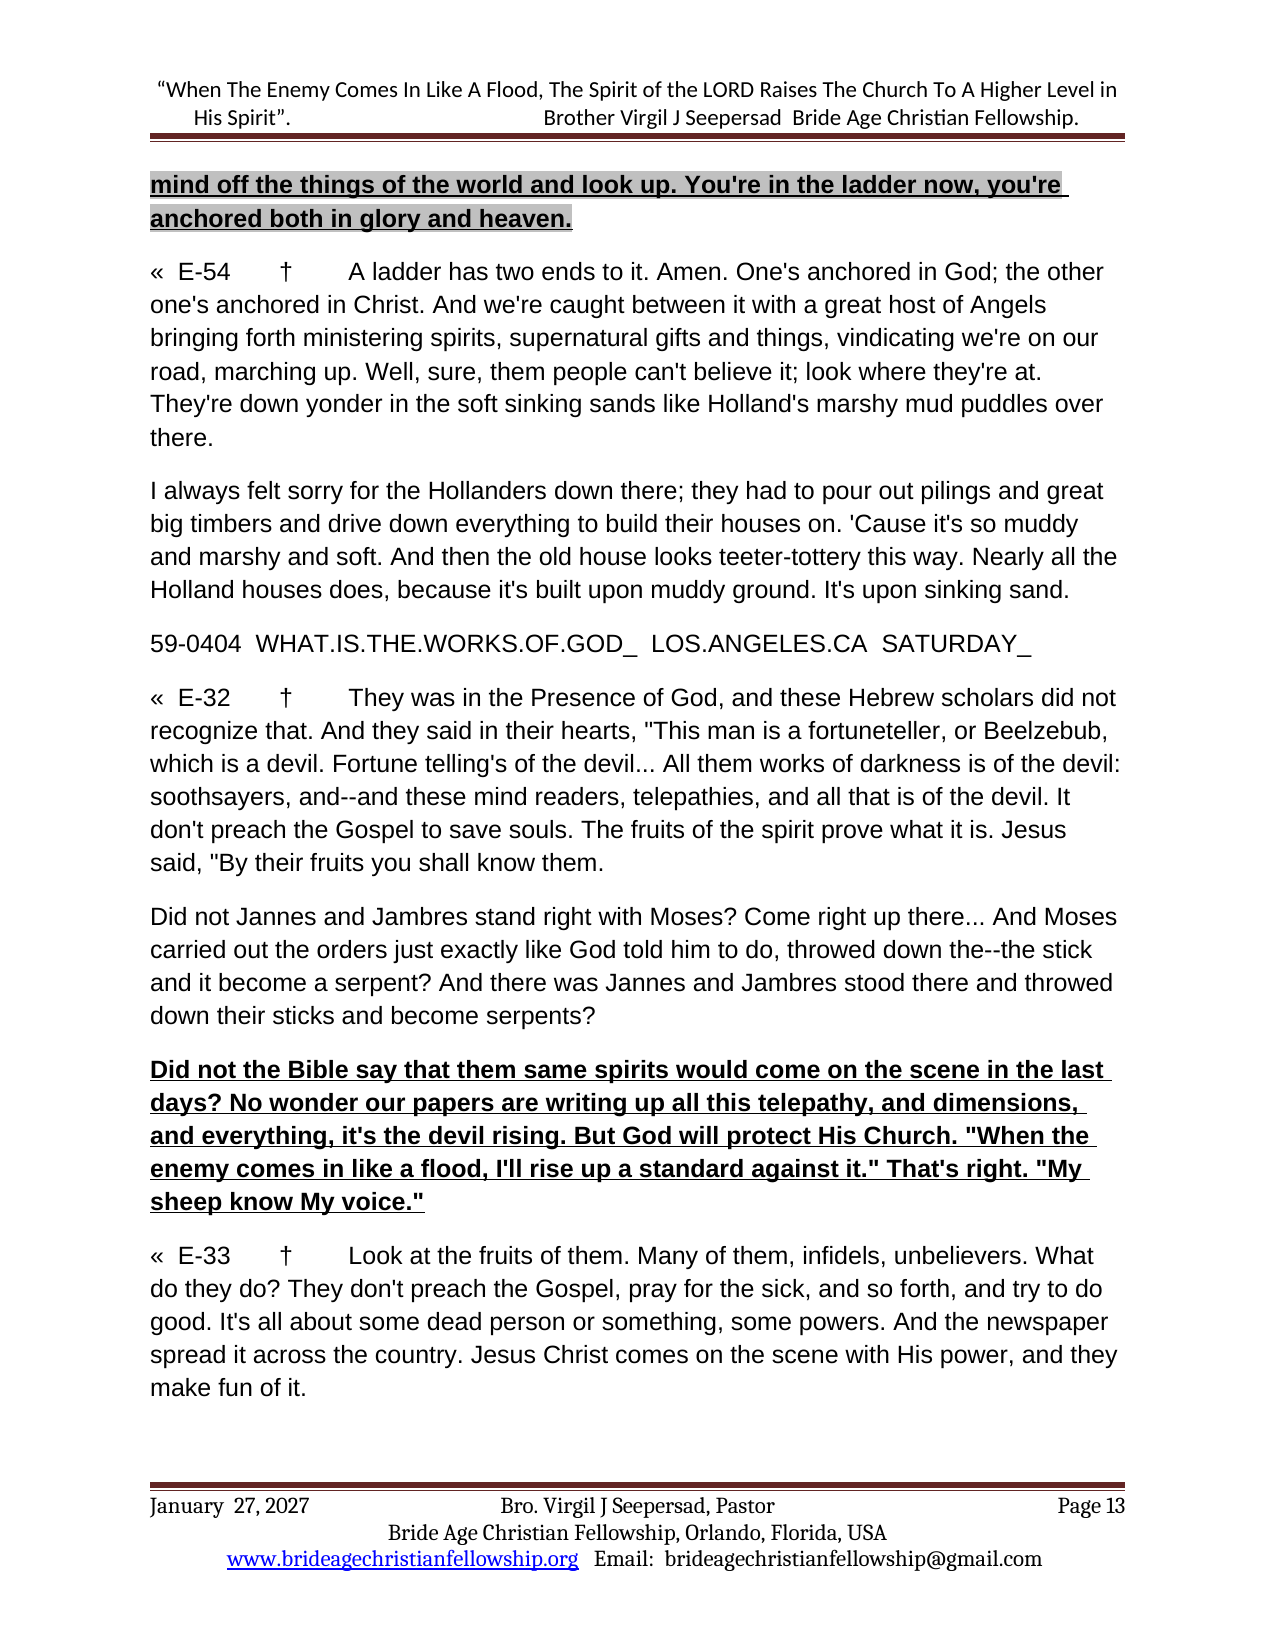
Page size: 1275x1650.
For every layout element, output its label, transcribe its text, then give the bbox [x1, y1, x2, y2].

text 59-0404 WHAT.IS.THE.WORKS.OF.GOD_ LOS.ANGELES.CA SATURDAY_ [150, 629, 1125, 658]
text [150, 171, 1125, 232]
text I always felt sorry for the Hollanders down there; they had to pour out pilings and great big timbers and drive down everything to build their houses on. 'Cause it's so muddy and marshy and soft. And then the old house looks teeter-tottery this way. Nearly all the Holland houses does, because it's built upon muddy ground. It's upon sinking sand. [150, 476, 1125, 604]
text « E-32 † They was in the Presence of God, and these Hebrew scholars did not recognize that. And they said in their hearts, "This man is a fortuneteller, or Beelzebub, which is a devil. Fortune telling's of the devil... All them works of darkness is of the devil: soothsayers, and--and these mind readers, telepathies, and all that is of the devil. It don't preach the Gospel to save souls. The fruits of the spirit prove what it is. Jesus said, "By their fruits you shall know them. [150, 683, 1125, 877]
text « E-54 † A ladder has two ends to it. Amen. One's anchored in God; the other one's anchored in Christ. And we're caught between it with a great host of Angels bringing forth ministering spirits, supernatural gifts and things, vindicating we're on our road, marching up. Well, sure, them people can't believe it; look where they're at. They're down yonder in the soft sinking sands like Holland's marshy mud puddles over there. [150, 257, 1125, 451]
text Did not Jannes and Jambres stand right with Moses? Come right up there... And Moses carried out the orders just exactly like God told him to do, throwed down the--the stick and it become a serpent? And there was Jannes and Jambres stood there and throwed down their sticks and become serpents? [150, 902, 1125, 1030]
text Did not the Bible say that them same spirits would come on the scene in the last days? No wonder our papers are writing up all this telepathy, and dimensions, and everything, it's the devil rising. But God will protect His Church. "When the enemy comes in like a flood, I'll rise up a standard against it." That's right. "My sheep know My voice." [150, 1055, 1125, 1216]
text « E-33 † Look at the fruits of them. Many of them, infidels, unbelievers. What do they do? They don't preach the Gospel, pray for the sick, and so forth, and try to do good. It's all about some dead person or something, some powers. And the newspaper spread it across the country. Jesus Christ comes on the scene with His power, and they make fun of it. [150, 1241, 1125, 1402]
